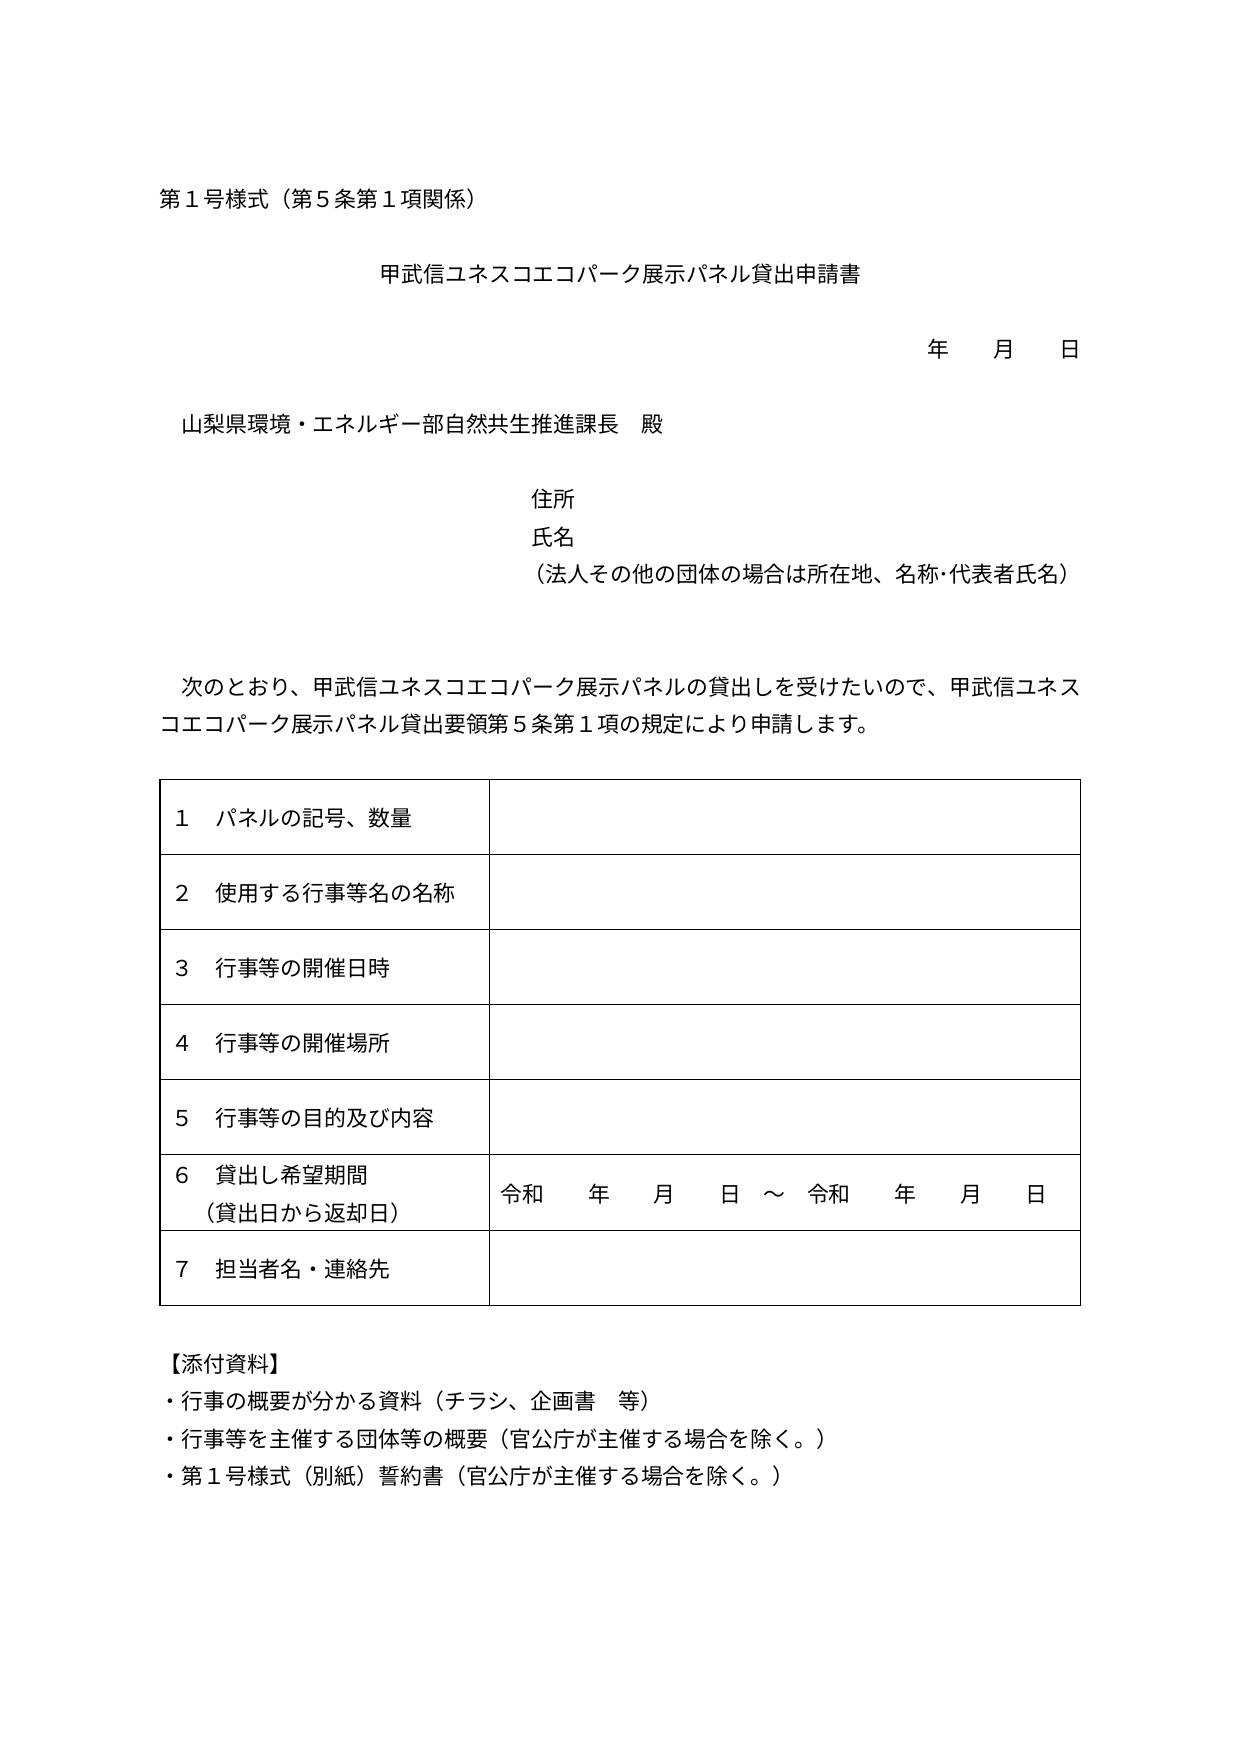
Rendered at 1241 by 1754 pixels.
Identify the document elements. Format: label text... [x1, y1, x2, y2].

text 山梨県環境・エネルギー部自然共生推進課長 殿 [159, 404, 1081, 442]
table_cell 令和 年 月 日 ～ 令和 年 月 日 [490, 1155, 1080, 1230]
table_cell ４ 行事等の開催場所 [161, 1005, 489, 1079]
text ・行事の概要が分かる資料（チラシ、企画書 等） [159, 1381, 1081, 1419]
table_cell [490, 855, 1080, 929]
table_cell [490, 1231, 1080, 1305]
text 第１号様式（第５条第１項関係） [159, 179, 1081, 217]
text 住所 [159, 479, 1081, 517]
table_cell ５ 行事等の目的及び内容 [161, 1080, 489, 1154]
text 年 月 日 [159, 329, 1081, 367]
text 甲武信ユネスコエコパーク展示パネル貸出申請書 [159, 254, 1081, 292]
table_cell [490, 1005, 1080, 1079]
text 氏名 [159, 517, 1081, 554]
table_cell ７ 担当者名・連絡先 [161, 1231, 489, 1305]
table_header [490, 780, 1080, 854]
table_cell ３ 行事等の開催日時 [161, 930, 489, 1004]
table_cell ２ 使用する行事等名の名称 [161, 855, 489, 929]
text ・第１号様式（別紙）誓約書（官公庁が主催する場合を除く。） [159, 1456, 1081, 1494]
table_cell [490, 930, 1080, 1004]
text 【添付資料】 [159, 1344, 1081, 1381]
table_cell [490, 1080, 1080, 1154]
table_header １ パネルの記号、数量 [161, 780, 489, 854]
table_cell ６ 貸出し希望期間 （貸出日から返却日） [161, 1155, 489, 1230]
text 次のとおり、甲武信ユネスコエコパーク展示パネルの貸出しを受けたいので、甲武信ユネスコエコパーク展示パネル貸出要領第５条第１項の規定により申請します。 [159, 667, 1081, 742]
text （法人その他の団体の場合は所在地、名称･代表者氏名） [159, 554, 1081, 592]
text ・行事等を主催する団体等の概要（官公庁が主催する場合を除く。） [159, 1419, 1081, 1456]
